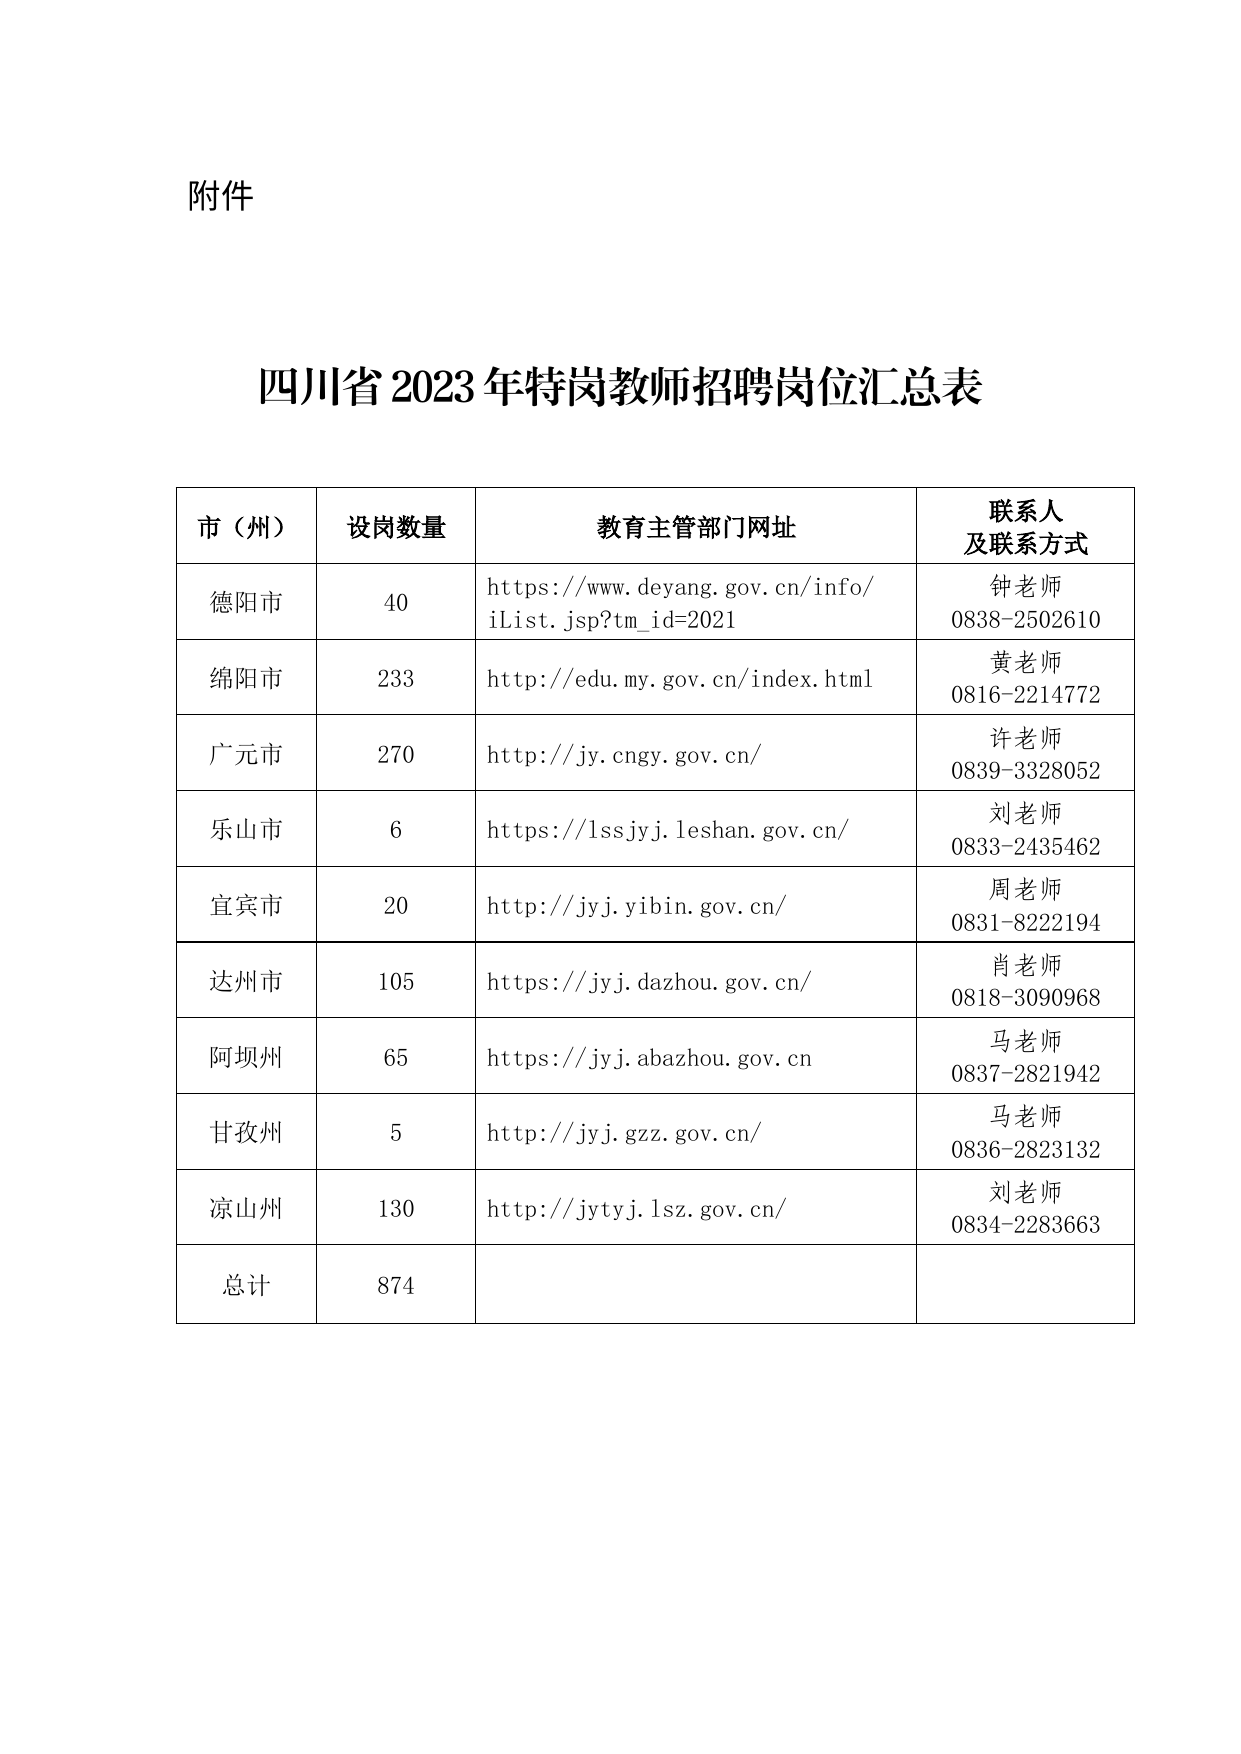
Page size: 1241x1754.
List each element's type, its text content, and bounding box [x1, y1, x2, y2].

table_cell https://jyj.abazhou.gov.cn [476, 1018, 916, 1093]
table_cell https://lssjyj.leshan.gov.cn/ [476, 791, 916, 866]
table_cell [476, 1245, 916, 1323]
table_cell 宜宾市 [177, 867, 316, 941]
table_cell https://jyj.dazhou.gov.cn/ [476, 943, 916, 1017]
table_cell http://jy.cngy.gov.cn/ [476, 715, 916, 790]
table_cell 许老师 0839-3328052 [917, 715, 1134, 790]
table_cell 周老师 0831-8222194 [917, 867, 1134, 941]
table_cell http://edu.my.gov.cn/index.html [476, 640, 916, 714]
table_cell 20 [317, 867, 475, 941]
table_header 市（州） [177, 488, 316, 563]
table_cell 广元市 [177, 715, 316, 790]
table_cell 105 [317, 943, 475, 1017]
table_cell 130 [317, 1170, 475, 1244]
table_cell http://jyj.gzz.gov.cn/ [476, 1094, 916, 1168]
table_cell 刘老师 0833-2435462 [917, 791, 1134, 866]
table_cell 270 [317, 715, 475, 790]
table_cell 233 [317, 640, 475, 714]
table_cell 马老师 0836-2823132 [917, 1094, 1134, 1168]
table_cell 40 [317, 564, 475, 638]
text 附件 [187, 162, 1053, 227]
text 四川省2023年特岗教师招聘岗位汇总表 [187, 357, 1053, 422]
table_cell 刘老师 0834-2283663 [917, 1170, 1134, 1244]
table_cell 马老师 0837-2821942 [917, 1018, 1134, 1093]
table_cell 6 [317, 791, 475, 866]
table_cell 达州市 [177, 943, 316, 1017]
table_cell 874 [317, 1245, 475, 1323]
table_cell [917, 1245, 1134, 1323]
table_cell 德阳市 [177, 564, 316, 638]
table_cell 甘孜州 [177, 1094, 316, 1168]
table_cell 阿坝州 [177, 1018, 316, 1093]
table_cell https://www.deyang.gov.cn/info/iList.jsp?tm_id=2021 [476, 564, 916, 638]
table_cell 乐山市 [177, 791, 316, 866]
table_cell 肖老师 0818-3090968 [917, 943, 1134, 1017]
table_cell http://jytyj.lsz.gov.cn/ [476, 1170, 916, 1244]
table_header 联系人 及联系方式 [917, 488, 1134, 563]
table_cell 钟老师 0838-2502610 [917, 564, 1134, 638]
table_cell 5 [317, 1094, 475, 1168]
table_cell 凉山州 [177, 1170, 316, 1244]
table_cell 黄老师 0816-2214772 [917, 640, 1134, 714]
table_cell http://jyj.yibin.gov.cn/ [476, 867, 916, 941]
table_cell 总计 [177, 1245, 316, 1323]
table_cell 绵阳市 [177, 640, 316, 714]
table_header 教育主管部门网址 [476, 488, 916, 563]
table_header 设岗数量 [317, 488, 475, 563]
table_cell 65 [317, 1018, 475, 1093]
